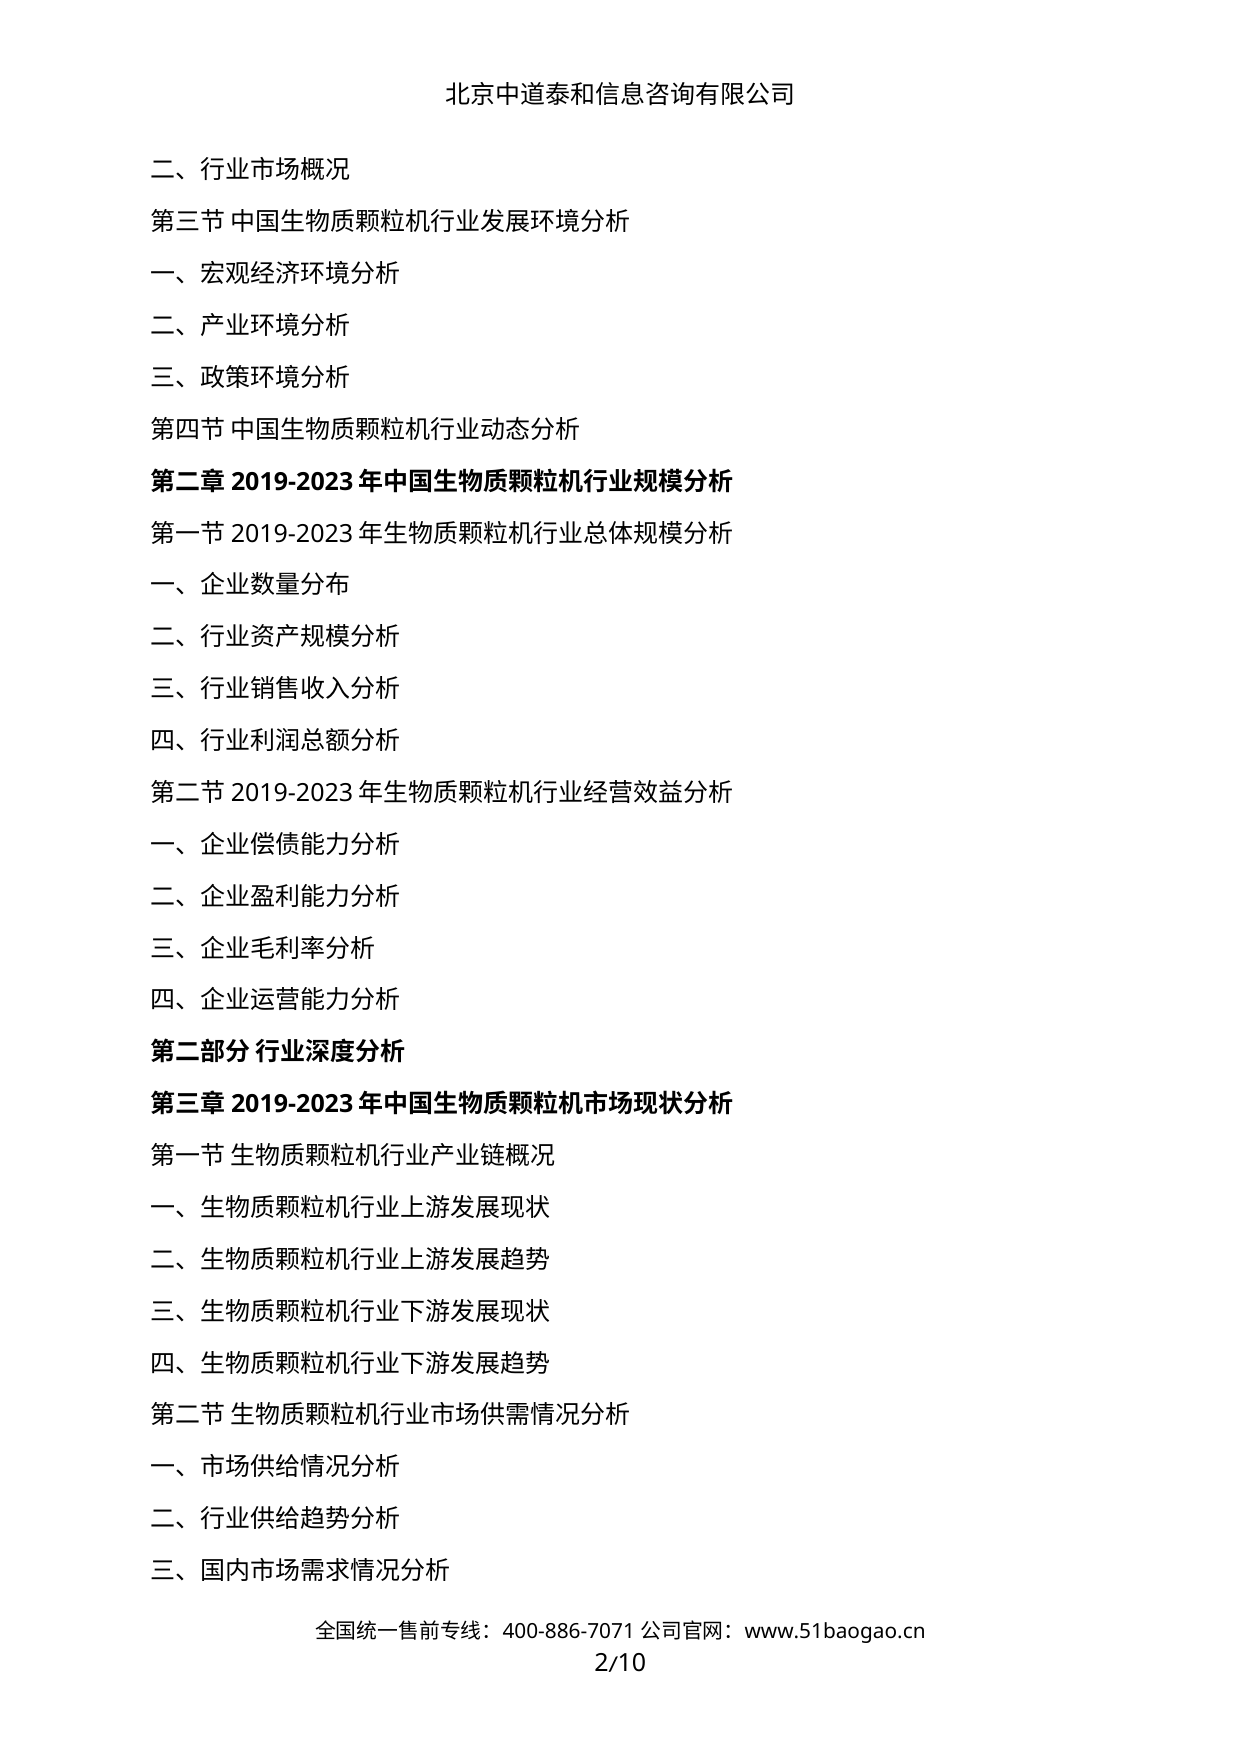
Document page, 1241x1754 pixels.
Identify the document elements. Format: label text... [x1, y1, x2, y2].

text 四、生物质颗粒机行业下游发展趋势 [150, 1343, 1090, 1379]
text 二、行业供给趋势分析 [150, 1499, 1090, 1535]
text 第三节 中国生物质颗粒机行业发展环境分析 [150, 202, 1090, 238]
text 第二部分 行业深度分析 [150, 1032, 1090, 1068]
text 三、政策环境分析 [150, 357, 1090, 394]
text 第二节 2019-2023年生物质颗粒机行业经营效益分析 [150, 772, 1090, 809]
text 一、市场供给情况分析 [150, 1447, 1090, 1483]
text 一、企业数量分布 [150, 565, 1090, 601]
text 第二章 2019-2023年中国生物质颗粒机行业规模分析 [150, 461, 1090, 497]
text 三、行业销售收入分析 [150, 669, 1090, 705]
text 第二节 生物质颗粒机行业市场供需情况分析 [150, 1395, 1090, 1431]
text 三、国内市场需求情况分析 [150, 1551, 1090, 1587]
text 一、企业偿债能力分析 [150, 824, 1090, 861]
text 一、宏观经济环境分析 [150, 254, 1090, 290]
text 第一节 2019-2023年生物质颗粒机行业总体规模分析 [150, 513, 1090, 549]
text 四、企业运营能力分析 [150, 980, 1090, 1016]
text 二、生物质颗粒机行业上游发展趋势 [150, 1239, 1090, 1276]
text 第三章 2019-2023年中国生物质颗粒机市场现状分析 [150, 1084, 1090, 1120]
text 四、行业利润总额分析 [150, 721, 1090, 757]
text 二、行业资产规模分析 [150, 617, 1090, 653]
text 第四节 中国生物质颗粒机行业动态分析 [150, 409, 1090, 446]
text 三、企业毛利率分析 [150, 928, 1090, 964]
text 二、产业环境分析 [150, 306, 1090, 342]
text 一、生物质颗粒机行业上游发展现状 [150, 1187, 1090, 1224]
text 二、行业市场概况 [150, 150, 1090, 186]
text 三、生物质颗粒机行业下游发展现状 [150, 1291, 1090, 1327]
text 二、企业盈利能力分析 [150, 876, 1090, 912]
text 第一节 生物质颗粒机行业产业链概况 [150, 1136, 1090, 1172]
